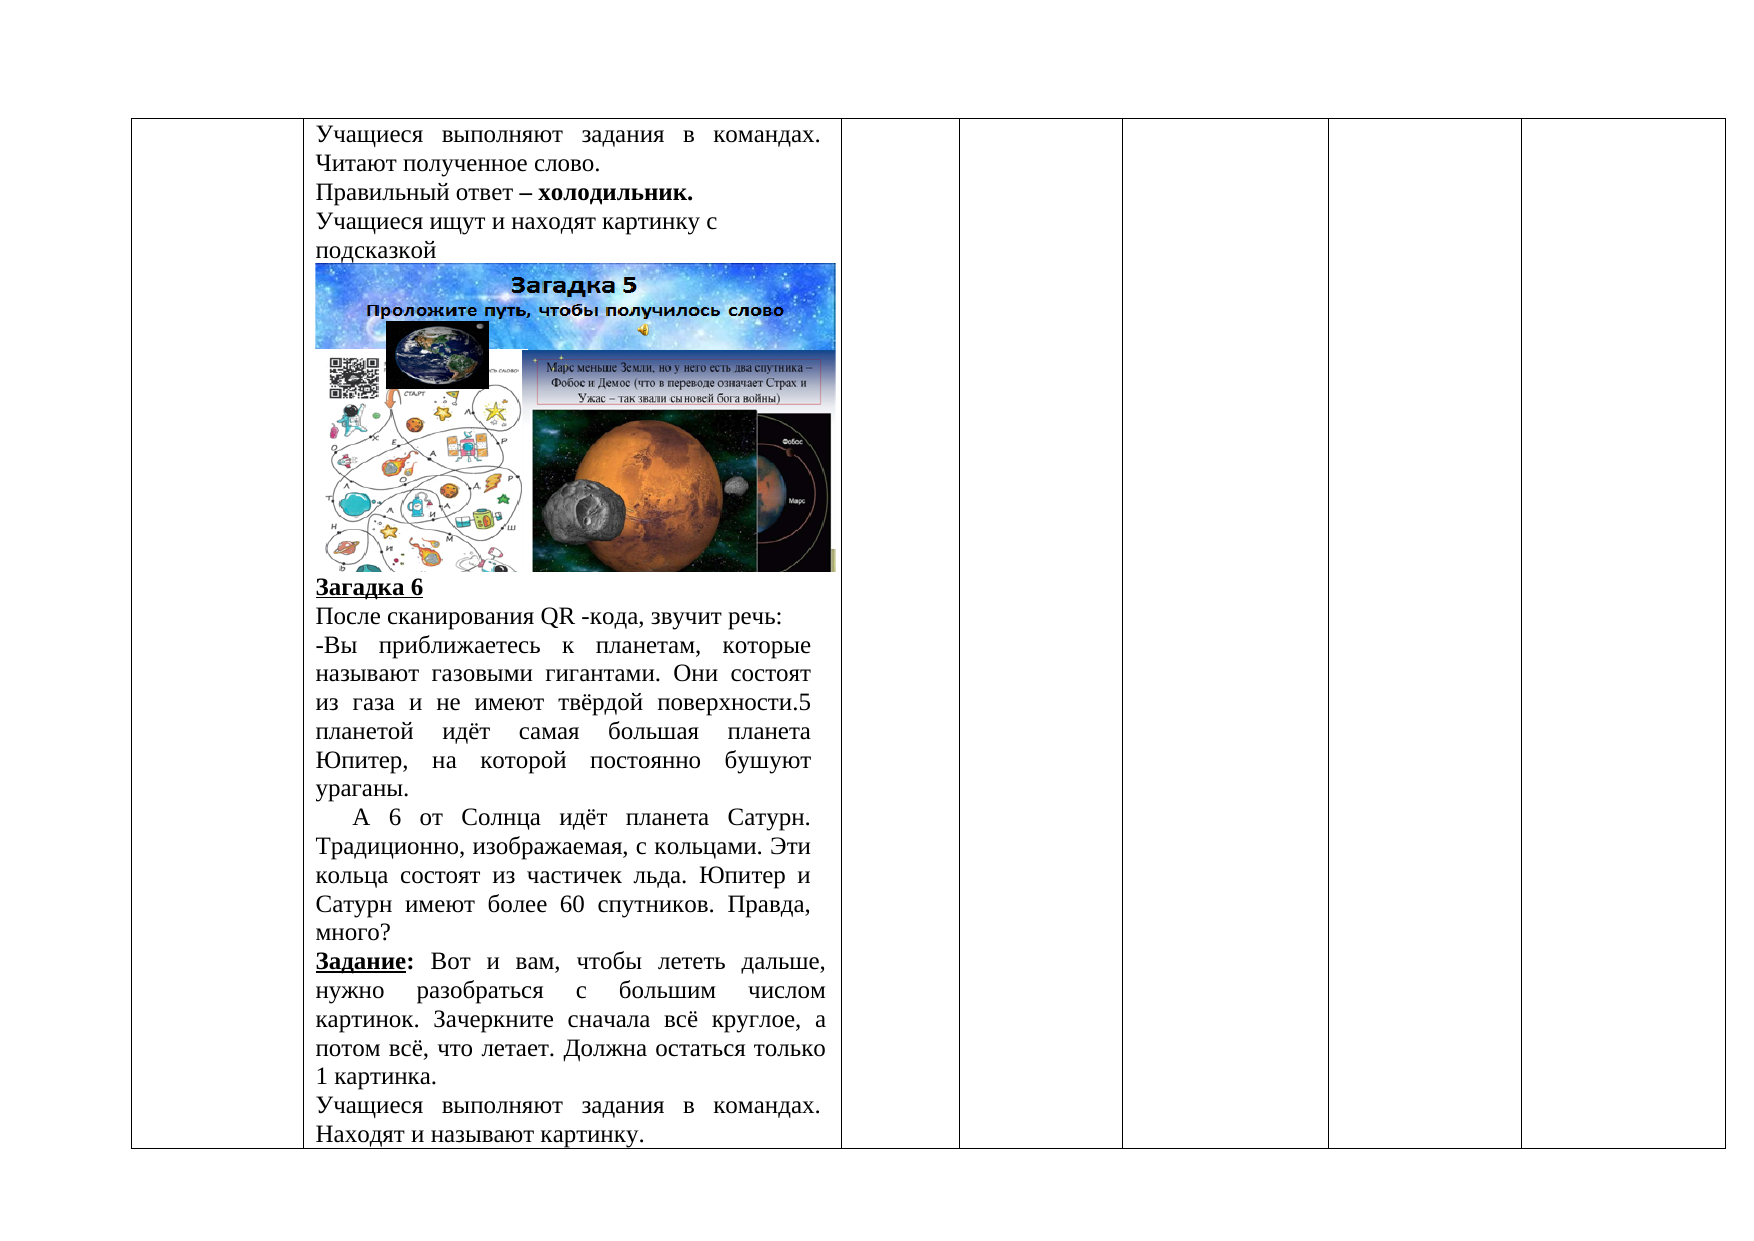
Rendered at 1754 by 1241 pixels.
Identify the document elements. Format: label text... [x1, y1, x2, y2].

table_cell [304, 119, 841, 1148]
picture [315, 263, 836, 572]
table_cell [1123, 119, 1328, 1148]
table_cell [1329, 119, 1521, 1148]
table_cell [132, 119, 303, 1148]
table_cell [1522, 119, 1725, 1148]
table_cell Ф [842, 119, 959, 1148]
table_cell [960, 119, 1122, 1148]
